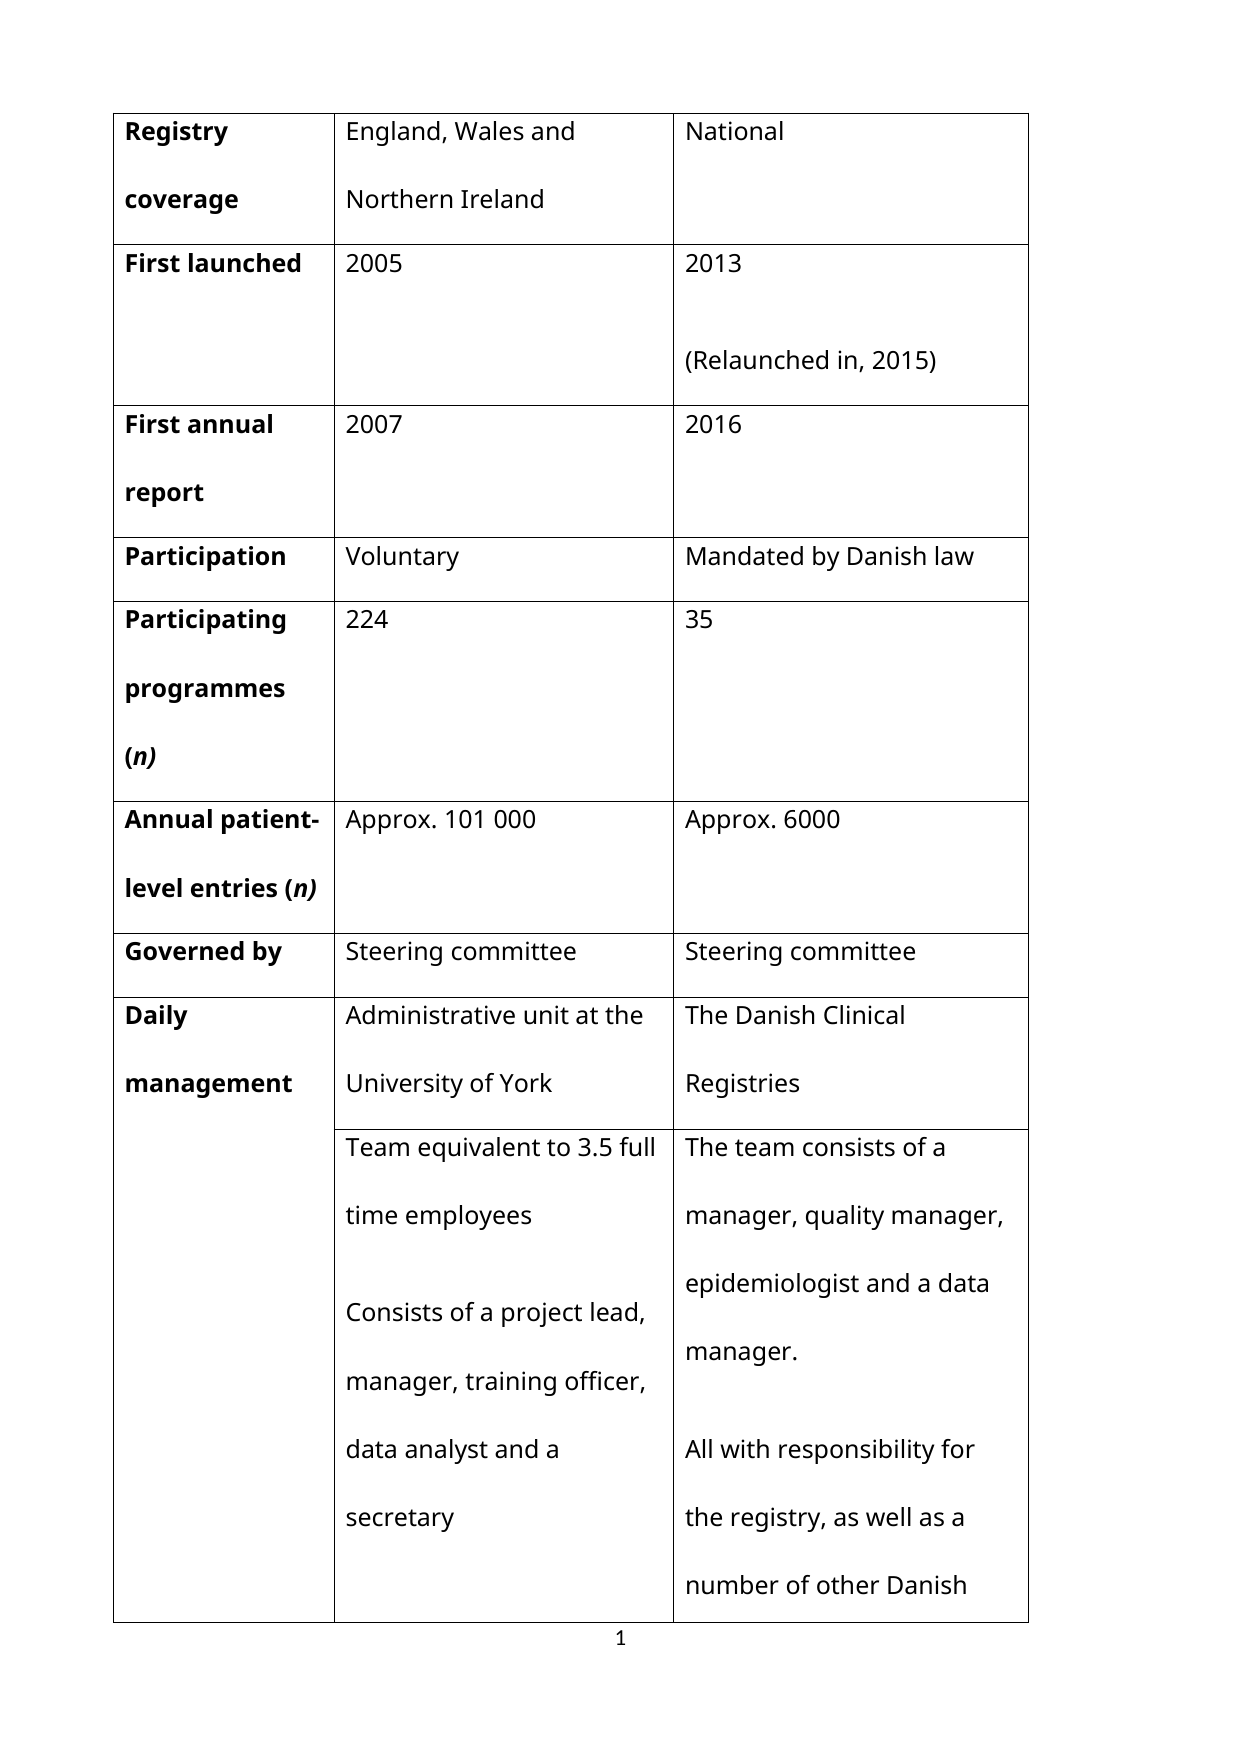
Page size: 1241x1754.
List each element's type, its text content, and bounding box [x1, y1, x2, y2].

table_cell The Danish Clinical Registries [674, 998, 1028, 1128]
table_cell 2007 [335, 406, 673, 537]
table_cell 2005 [335, 245, 673, 405]
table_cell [674, 1130, 1028, 1622]
table_cell Annual patient-level entries (n) [114, 802, 334, 933]
table_cell England, Wales and Northern Ireland [335, 114, 673, 244]
table_cell 35 [674, 602, 1028, 801]
table_cell Approx. 6000 [674, 802, 1028, 933]
table_cell First annual report [114, 406, 334, 537]
table_cell Governed by [114, 934, 334, 997]
table_cell 224 [335, 602, 673, 801]
table_cell Participation [114, 538, 334, 601]
table_cell Registry coverage [114, 114, 334, 244]
table_cell Approx. 101 000 [335, 802, 673, 933]
table_cell 2013 (Relaunched in, 2015) [674, 245, 1028, 405]
table_cell Voluntary [335, 538, 673, 601]
table_cell Mandated by Danish law [674, 538, 1028, 601]
table_cell Steering committee [335, 934, 673, 997]
table_cell Administrative unit at the University of York [335, 998, 673, 1128]
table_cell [335, 1130, 673, 1622]
table_cell Steering committee [674, 934, 1028, 997]
table_cell First launched [114, 245, 334, 405]
table_cell Participating programmes (n) [114, 602, 334, 801]
table_cell National [674, 114, 1028, 244]
table_cell 2016 [674, 406, 1028, 537]
table_cell Daily management [114, 998, 334, 1622]
